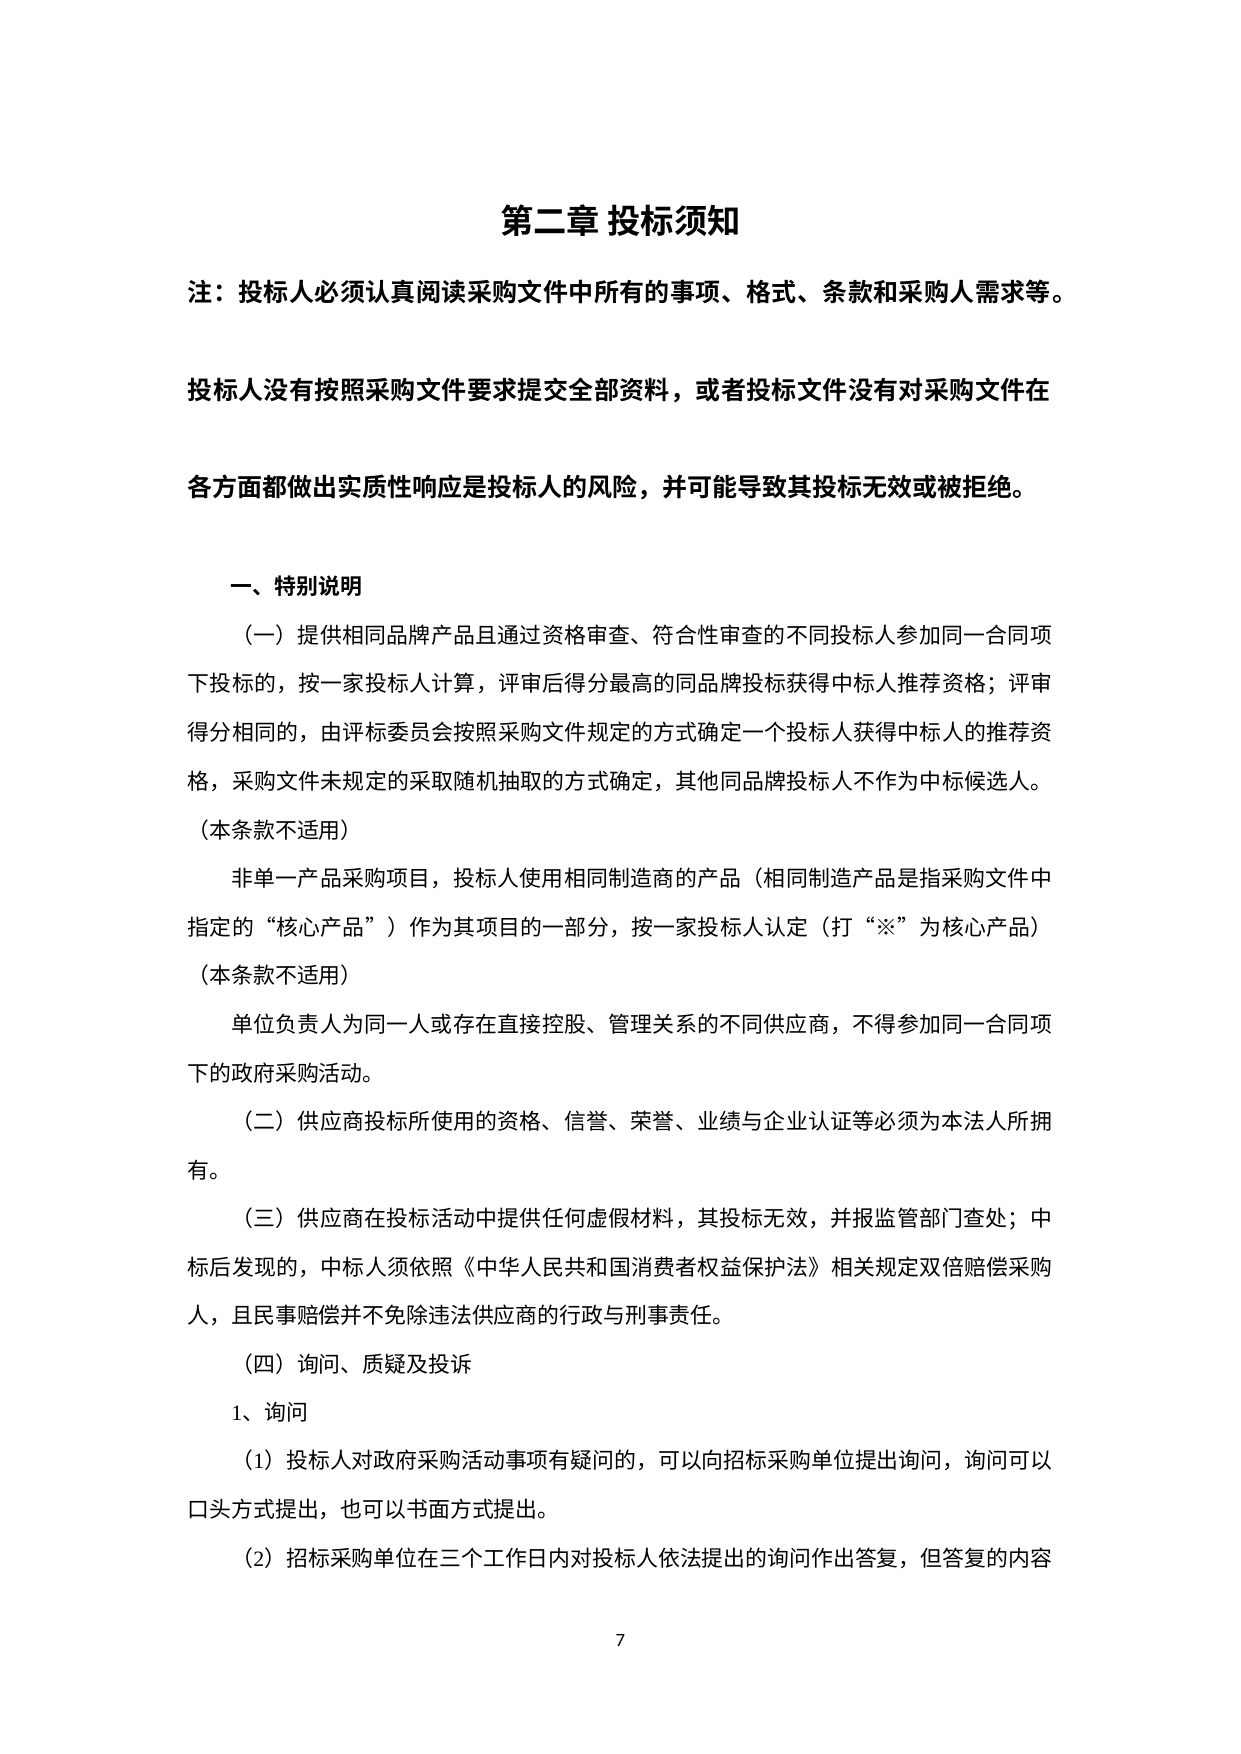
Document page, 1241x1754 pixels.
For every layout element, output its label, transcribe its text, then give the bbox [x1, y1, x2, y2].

text 非单一产品采购项目，投标人使用相同制造商的产品（相同制造产品是指采购文件中指定的“核心产品”）作为其项目的一部分，按一家投标人认定（打“※”为核心产品）。（本条款不适用） [187, 861, 1053, 991]
text （三）供应商在投标活动中提供任何虚假材料，其投标无效，并报监管部门查处；中标后发现的，中标人须依照《中华人民共和国消费者权益保护法》相关规定双倍赔偿采购人，且民事赔偿并不免除违法供应商的行政与刑事责任。 [187, 1201, 1053, 1331]
subtitle 一、特别说明 [187, 569, 1053, 601]
text （1）投标人对政府采购活动事项有疑问的，可以向招标采购单位提出询问，询问可以口头方式提出，也可以书面方式提出。 [187, 1443, 1053, 1524]
title 第二章 投标须知 [187, 187, 1053, 252]
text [187, 1540, 1053, 1573]
text 注：投标人必须认真阅读采购文件中所有的事项、格式、条款和采购人需求等。投标人没有按照采购文件要求提交全部资料，或者投标文件没有对采购文件在各方面都做出实质性响应是投标人的风险，并可能导致其投标无效或被拒绝。 [187, 258, 1053, 518]
text （四）询问、质疑及投诉 [187, 1346, 1053, 1379]
text （二）供应商投标所使用的资格、信誉、荣誉、业绩与企业认证等必须为本法人所拥有。 [187, 1103, 1053, 1185]
text （一）提供相同品牌产品且通过资格审查、符合性审查的不同投标人参加同一合同项下投标的，按一家投标人计算，评审后得分最高的同品牌投标获得中标人推荐资格；评审得分相同的，由评标委员会按照采购文件规定的方式确定一个投标人获得中标人的推荐资格，采购文件未规定的采取随机抽取的方式确定，其他同品牌投标人不作为中标候选人。（本条款不适用） [187, 617, 1053, 845]
text 单位负责人为同一人或存在直接控股、管理关系的不同供应商，不得参加同一合同项下的政府采购活动。 [187, 1006, 1053, 1088]
text 1、询问 [187, 1395, 1053, 1427]
